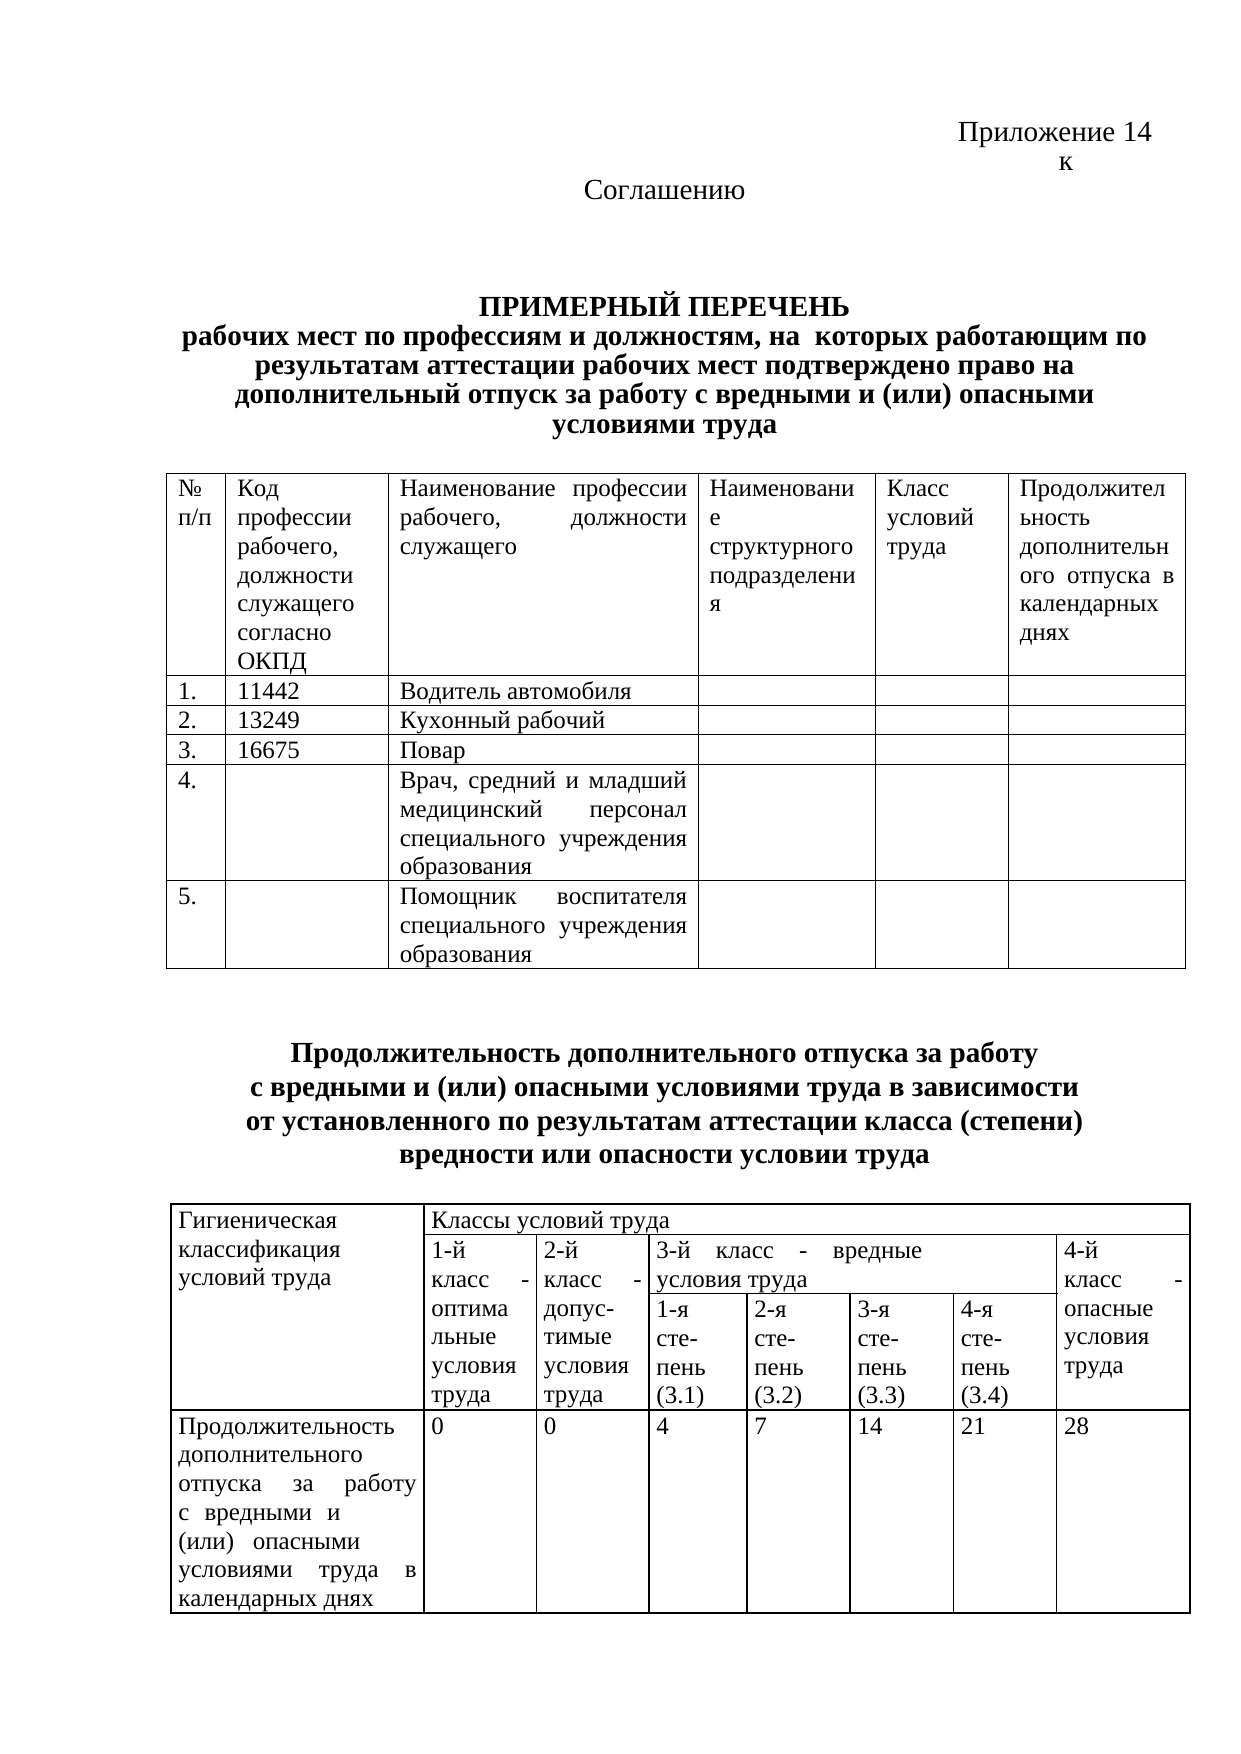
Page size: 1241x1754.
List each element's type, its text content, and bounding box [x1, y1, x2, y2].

table_cell Продолжительность дополнительного отпуска за работу с вредными и (или) опасными условиями труда в календарных днях [172, 1411, 423, 1612]
table_cell 2-я сте- пень (3.2) [748, 1294, 849, 1409]
table_header Гигиеническая классификация условий труда [172, 1205, 423, 1409]
table_cell 3-я сте- пень (3.3) [851, 1294, 953, 1409]
table_cell 28 [1057, 1411, 1189, 1612]
table_cell 1. [167, 676, 225, 704]
table_cell 2-й класс - допус- тимые условия труда [537, 1235, 648, 1409]
table_cell [699, 735, 875, 764]
table_cell [699, 706, 875, 734]
table_cell [1009, 735, 1185, 764]
table_cell [1009, 881, 1185, 967]
table_cell Врач, средний и младший медицинский персонал специального учреждения образования [389, 765, 698, 880]
text Продолжительность дополнительного отпуска за работу [177, 1036, 1152, 1069]
table_cell [699, 676, 875, 704]
table_header Наименование профессии рабочего, должности служащего [389, 474, 698, 675]
text Приложение 14 [177, 118, 1152, 147]
text ПРИМЕРНЫЙ ПЕРЕЧЕНЬ [177, 293, 1152, 322]
table_cell [1009, 765, 1185, 880]
table_cell [1009, 706, 1185, 734]
table_cell 4 [650, 1411, 746, 1612]
table_cell 21 [954, 1411, 1056, 1612]
table_cell [699, 881, 875, 967]
table_cell 4-я сте- пень (3.4) [954, 1294, 1056, 1409]
table_cell [876, 676, 1008, 704]
table_cell Водитель автомобиля [389, 676, 698, 704]
table_cell 3. [167, 735, 225, 764]
table_cell [876, 735, 1008, 764]
table_header Код профессии рабочего, должности служащего согласно ОКПД [226, 474, 388, 675]
table_cell 5. [167, 881, 225, 967]
table_cell Кухонный рабочий [389, 706, 698, 734]
table_header Класс условий труда [876, 474, 1008, 675]
table_cell [226, 881, 388, 967]
table_header Продолжительность дополнительного отпуска в календарных днях [1009, 474, 1185, 675]
table_cell 2. [167, 706, 225, 734]
table_cell [226, 765, 388, 880]
table_cell 4. [167, 765, 225, 880]
text к Соглашению [177, 147, 1152, 206]
text рабочих мест по профессиям и должностям, на которых работающим по результатам аттестации рабочих мест подтверждено право на дополнительный отпуск за работу с вредными и (или) опасными условиями труда [177, 322, 1152, 439]
table_cell 7 [748, 1411, 849, 1612]
table_cell [876, 881, 1008, 967]
table_cell [1009, 676, 1185, 704]
table_cell 11442 [226, 676, 388, 704]
table_cell [876, 765, 1008, 880]
table_cell 13249 [226, 706, 388, 734]
table_header № п/п [167, 474, 225, 675]
text вредности или опасности условии труда [177, 1136, 1152, 1170]
table_cell Повар [389, 735, 698, 764]
table_cell 3-й класс - вредные условия труда [650, 1235, 1056, 1293]
table_cell 4-й класс - опасные условия труда [1057, 1235, 1189, 1409]
table_cell 14 [851, 1411, 953, 1612]
table_cell 16675 [226, 735, 388, 764]
table_cell 0 [425, 1411, 536, 1612]
text с вредными и (или) опасными условиями труда в зависимости [177, 1069, 1152, 1103]
table_cell 1-й класс - оптима льные условия труда [425, 1235, 536, 1409]
table_cell 0 [537, 1411, 648, 1612]
text от установленного по результатам аттестации класса (степени) [177, 1103, 1152, 1136]
table_cell [876, 706, 1008, 734]
table_cell 1-я сте- пень (3.1) [650, 1294, 746, 1409]
table_header Классы условий труда [425, 1205, 1189, 1234]
table_header Наименование структурного подразделения [699, 474, 875, 675]
table_cell Помощник воспитателя специального учреждения образования [389, 881, 698, 967]
table_cell [699, 765, 875, 880]
